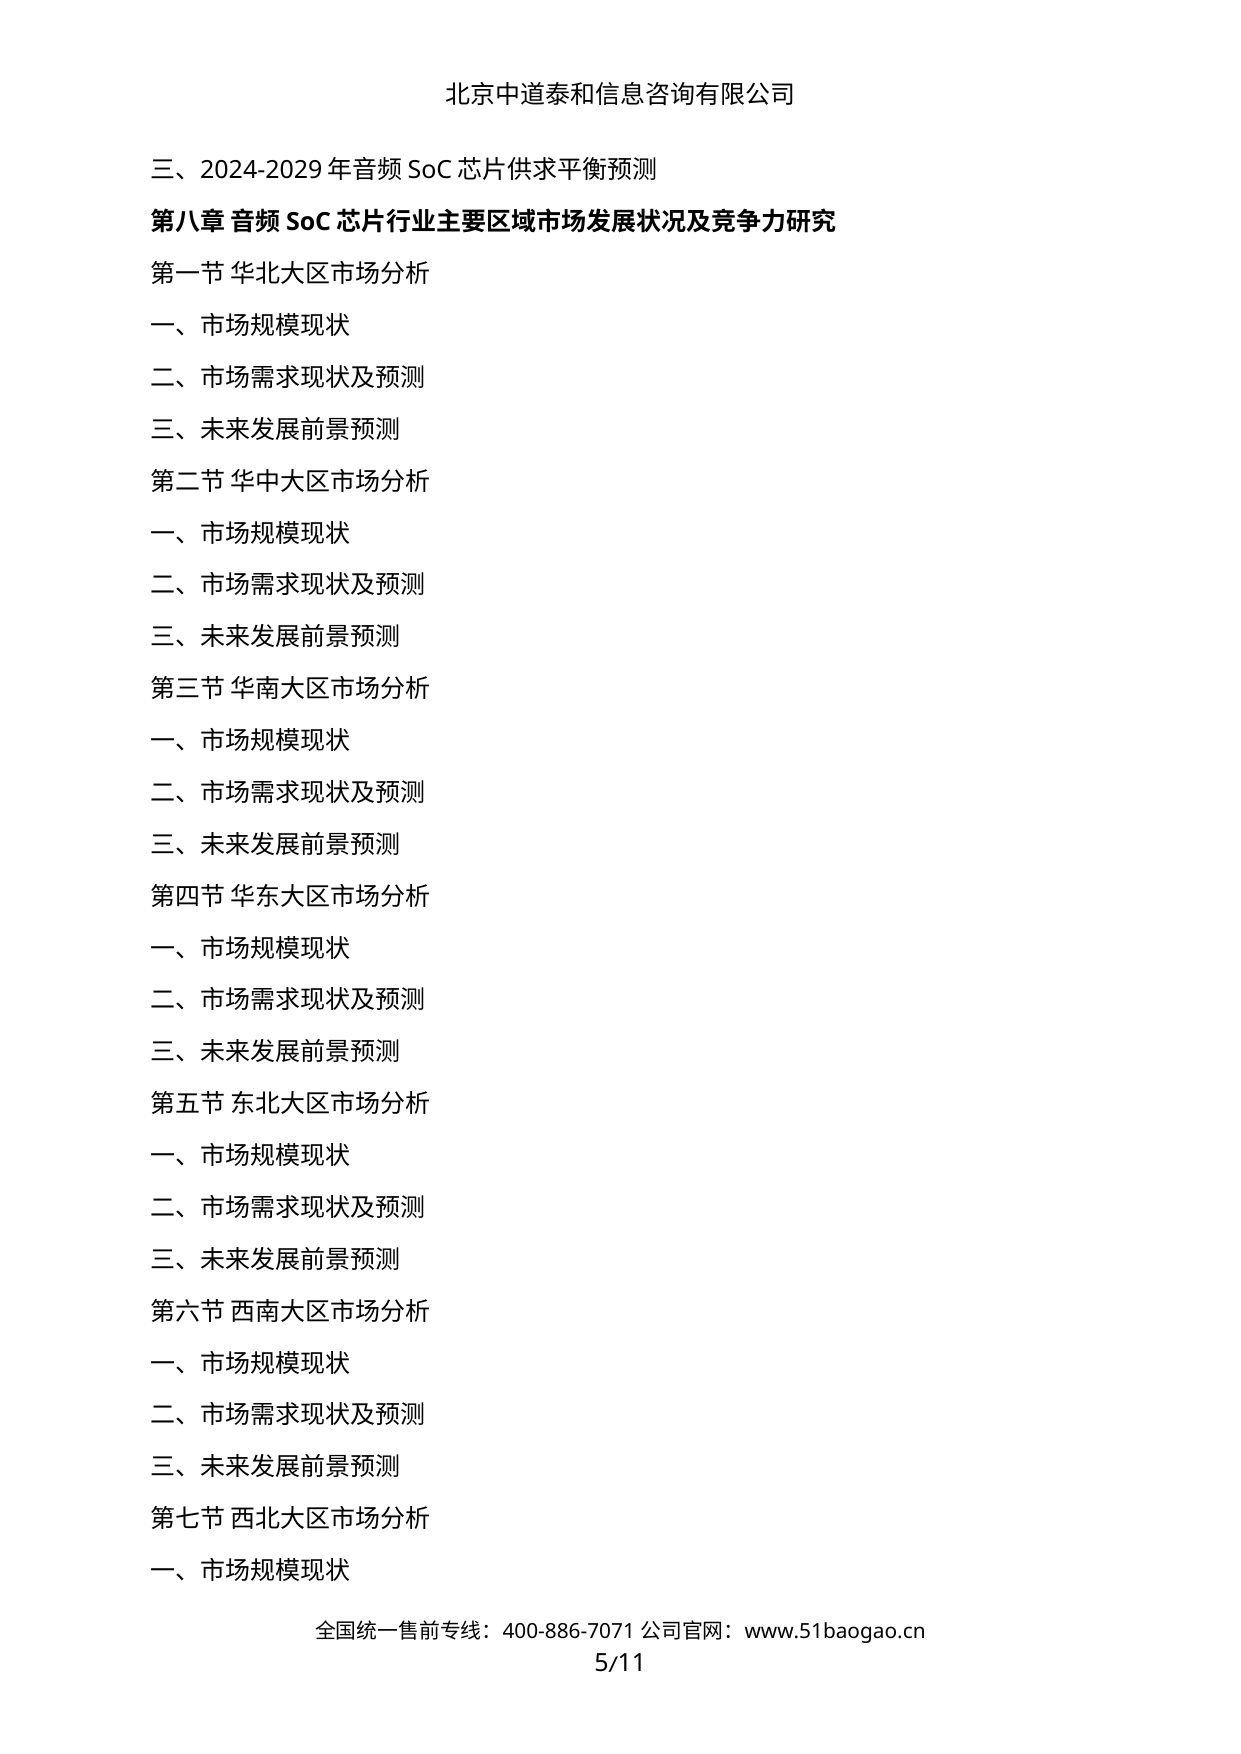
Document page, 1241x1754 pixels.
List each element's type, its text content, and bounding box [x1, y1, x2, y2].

text 一、市场规模现状 [150, 1136, 1090, 1172]
text 三、未来发展前景预测 [150, 1239, 1090, 1276]
text 一、市场规模现状 [150, 513, 1090, 549]
text 二、市场需求现状及预测 [150, 357, 1090, 394]
text 第三节 华南大区市场分析 [150, 669, 1090, 705]
text 第八章 音频SoC芯片行业主要区域市场发展状况及竞争力研究 [150, 202, 1090, 238]
text 第一节 华北大区市场分析 [150, 254, 1090, 290]
text 三、未来发展前景预测 [150, 1447, 1090, 1483]
text 第四节 华东大区市场分析 [150, 876, 1090, 912]
text 二、市场需求现状及预测 [150, 980, 1090, 1016]
text 第二节 华中大区市场分析 [150, 461, 1090, 497]
text 一、市场规模现状 [150, 306, 1090, 342]
text 二、市场需求现状及预测 [150, 565, 1090, 601]
text 三、2024-2029年音频SoC芯片供求平衡预测 [150, 150, 1090, 186]
text 二、市场需求现状及预测 [150, 772, 1090, 809]
text 一、市场规模现状 [150, 1343, 1090, 1379]
text 一、市场规模现状 [150, 721, 1090, 757]
text 二、市场需求现状及预测 [150, 1187, 1090, 1224]
text 三、未来发展前景预测 [150, 1032, 1090, 1068]
text 第七节 西北大区市场分析 [150, 1499, 1090, 1535]
text 一、市场规模现状 [150, 928, 1090, 964]
text 第五节 东北大区市场分析 [150, 1084, 1090, 1120]
text 一、市场规模现状 [150, 1551, 1090, 1587]
text 三、未来发展前景预测 [150, 824, 1090, 861]
text 三、未来发展前景预测 [150, 617, 1090, 653]
text 二、市场需求现状及预测 [150, 1395, 1090, 1431]
text 第六节 西南大区市场分析 [150, 1291, 1090, 1327]
text 三、未来发展前景预测 [150, 409, 1090, 446]
